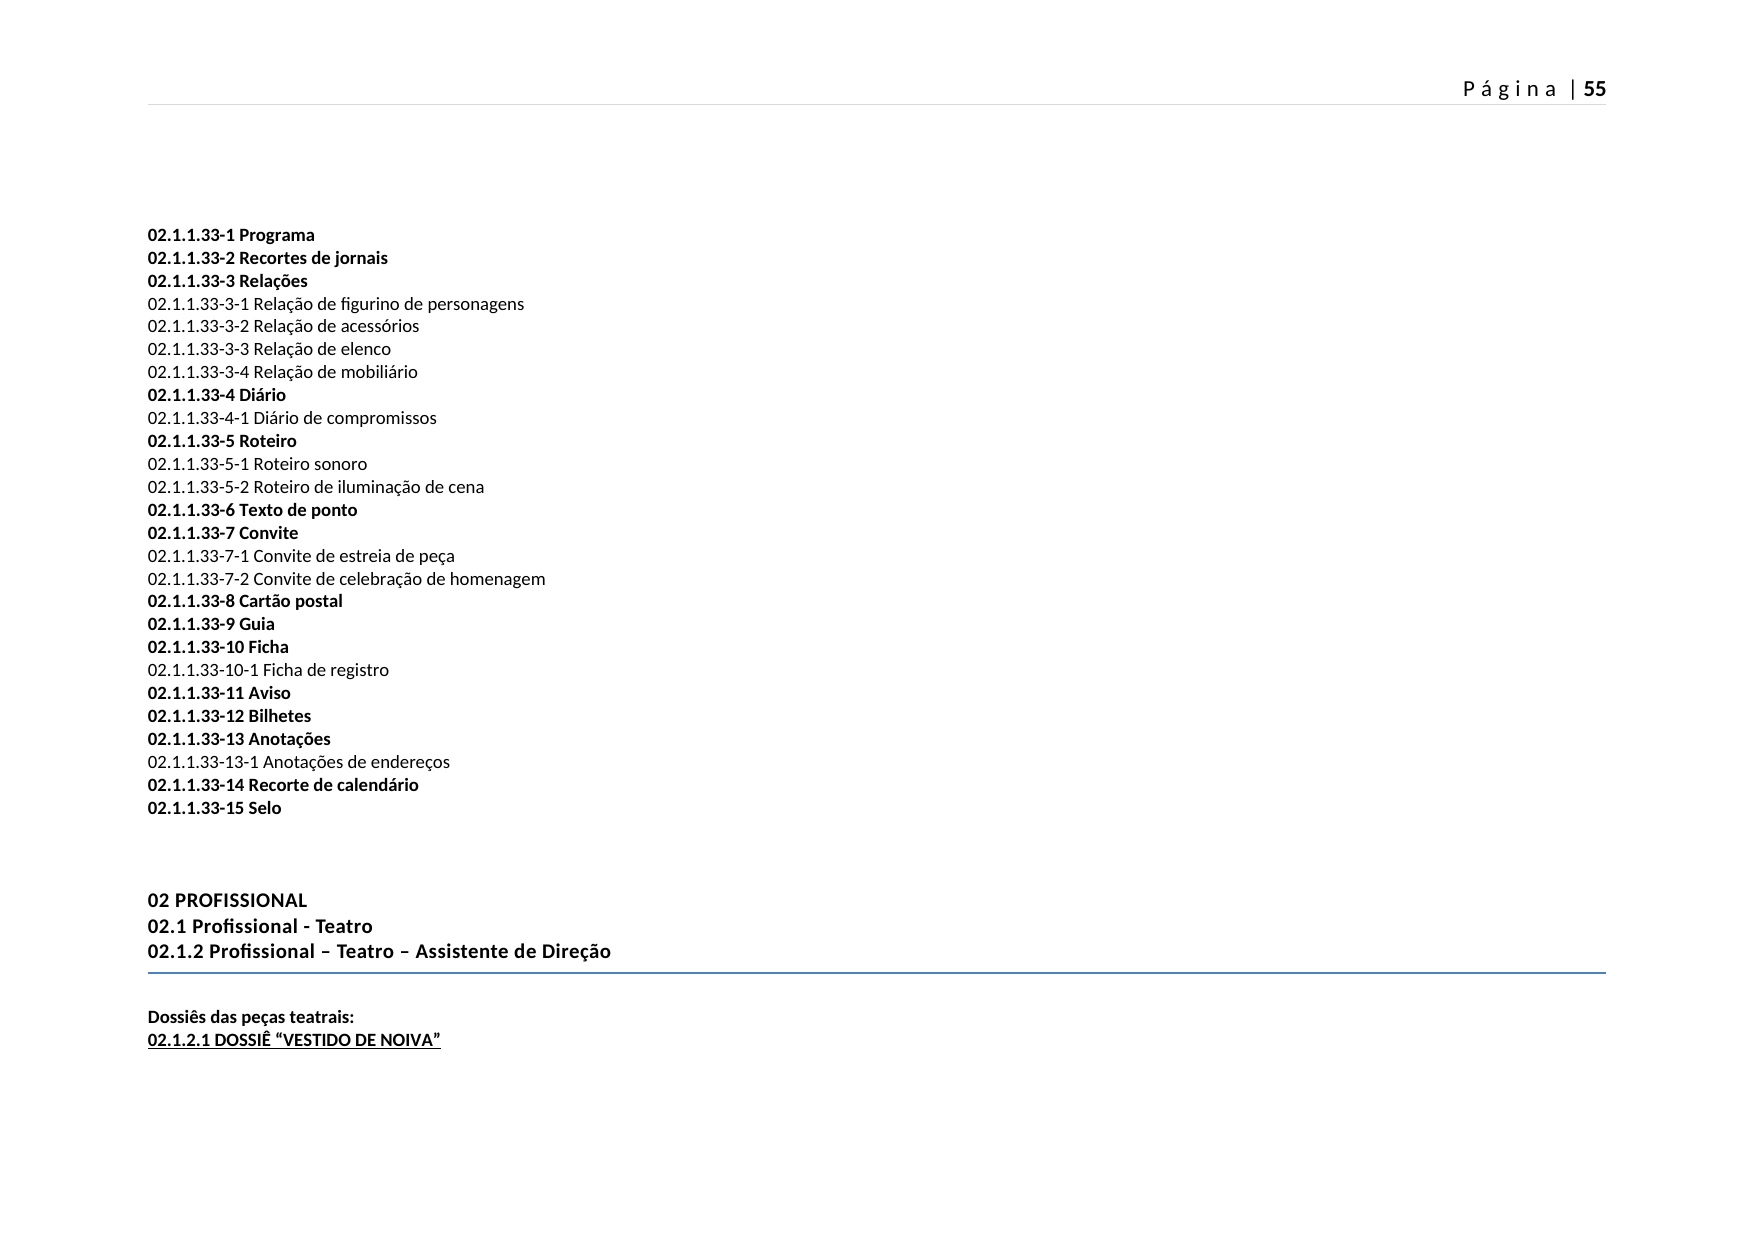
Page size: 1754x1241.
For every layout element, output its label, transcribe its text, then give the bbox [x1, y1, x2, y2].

text 02.1.1.33-12 Bilhetes [148, 704, 1606, 727]
text 02.1.1.33-5-2 Roteiro de iluminação de cena [148, 475, 1606, 498]
title 02 PROFISSIONAL [148, 888, 1606, 913]
text 02.1.1.33-5 Roteiro [148, 429, 1606, 452]
text 02.1.1.33-3-3 Relação de elenco [148, 338, 1606, 361]
text Dossiês das peças teatrais: [148, 1006, 1606, 1028]
text 02.1.1.33-8 Cartão postal [148, 590, 1606, 613]
text 02.1.1.33-2 Recortes de jornais [148, 246, 1606, 269]
text 02.1.1.33-7-2 Convite de celebração de homenagem [148, 567, 1606, 590]
text 02.1.1.33-13-1 Anotações de endereços [148, 750, 1606, 773]
text 02.1.1.33-3-1 Relação de figurino de personagens [148, 292, 1606, 315]
text 02.1.1.33-5-1 Roteiro sonoro [148, 452, 1606, 475]
text 02.1.1.33-3-2 Relação de acessórios [148, 315, 1606, 338]
text 02.1.1.33-3-4 Relação de mobiliário [148, 361, 1606, 383]
text 02.1.1.33-3 Relações [148, 269, 1606, 292]
text 02.1.1.33-4 Diário [148, 383, 1606, 406]
title 02.1 Profissional - Teatro [148, 913, 1606, 938]
text 02.1.1.33-13 Anotações [148, 727, 1606, 750]
title 02.1.2 Profissional – Teatro – Assistente de Direção [148, 938, 1606, 972]
text 02.1.1.33-1 Programa [148, 223, 1606, 246]
text 02.1.1.33-6 Texto de ponto [148, 498, 1606, 521]
text 02.1.1.33-4-1 Diário de compromissos [148, 406, 1606, 429]
text 02.1.1.33-9 Guia [148, 613, 1606, 636]
text 02.1.1.33-15 Selo [148, 796, 1606, 819]
text 02.1.1.33-11 Aviso [148, 681, 1606, 704]
text 02.1.2.1 DOSSIÊ “VESTIDO DE NOIVA” [148, 1028, 1606, 1051]
text 02.1.1.33-10 Ficha [148, 636, 1606, 658]
text 02.1.1.33-10-1 Ficha de registro [148, 658, 1606, 681]
text 02.1.1.33-7-1 Convite de estreia de peça [148, 544, 1606, 567]
text 02.1.1.33-7 Convite [148, 521, 1606, 544]
text 02.1.1.33-14 Recorte de calendário [148, 773, 1606, 796]
